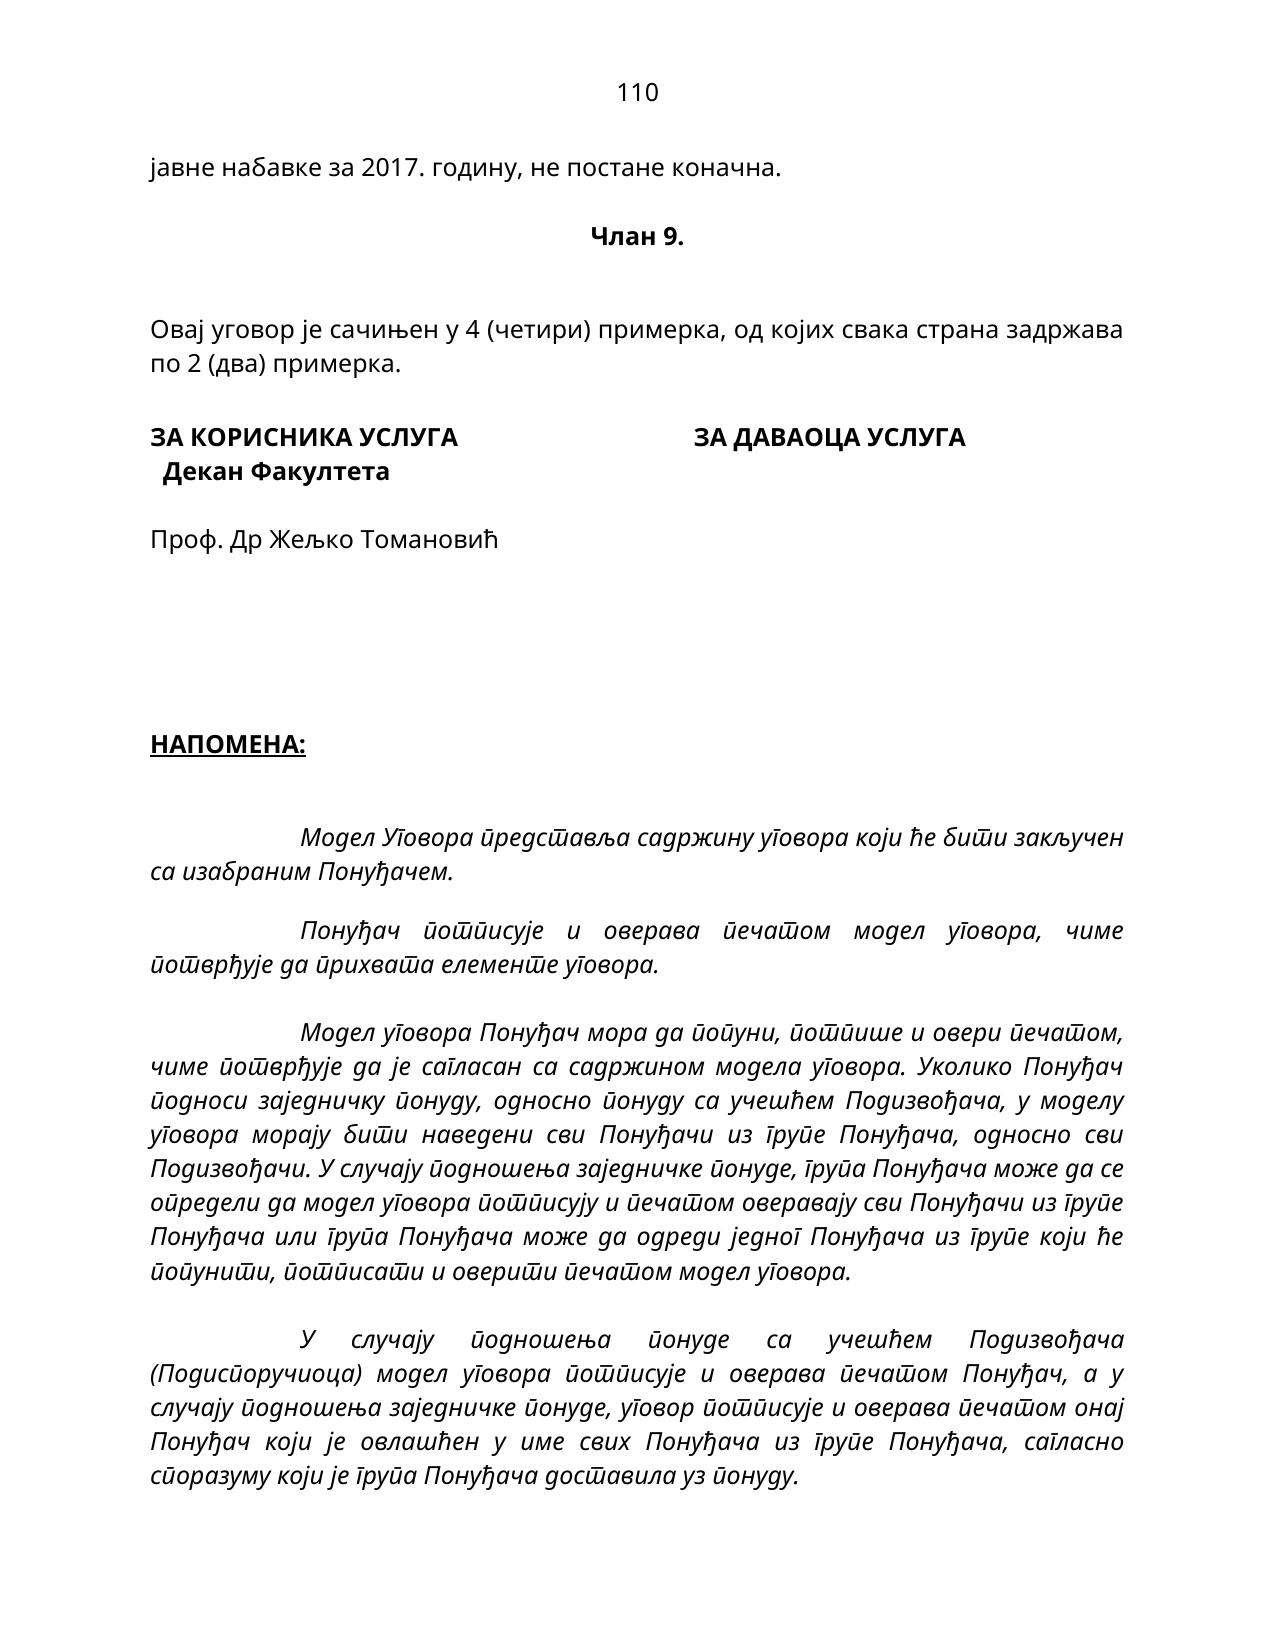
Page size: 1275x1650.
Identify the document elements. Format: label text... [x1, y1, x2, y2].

text Декан Факултета [150, 454, 1125, 488]
text НАПОМЕНА: [150, 726, 1125, 760]
text Понуђач потписује и оверава печатом модел уговора, чиме потврђује да прихвата елементе уговора. [150, 912, 1125, 981]
text Проф. Др Жељко Томановић [150, 522, 1125, 556]
text Члан 9. [150, 218, 1125, 252]
text Модел Уговора представља садржину уговора који ће бити закључен са изабраним Понуђачем. [150, 819, 1125, 887]
text У случају подношења понуде са учешћем Подизвођача (Подиспоручиоца) модел уговора потписује и оверава печатом Понуђач, а у случају подношења заједничке понуде, уговор потписује и оверава печатом онај Понуђач који је овлашћен у име свих Понуђача из групе Понуђача, сагласно споразуму који је група Понуђача доставила уз понуду. [150, 1321, 1125, 1492]
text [150, 150, 1125, 184]
text Модел уговора Понуђач мора да попуни, потпише и овери печатом, чиме потврђује да је сагласан са садржином модела уговора. Уколико Понуђач подноси заједничку понуду, односно понуду са учешћем Подизвођача, у моделу уговора морају бити наведени сви Понуђачи из групе Понуђача, односно сви Подизвођачи. У случају подношења заједничке понуде, група Понуђача може да се определи да модел уговора потписују и печатом оверавају сви Понуђачи из групе Понуђача или група Понуђача може да одреди једног Понуђача из групе који ће попунити, потписати и оверити печатом модел уговора. [150, 1015, 1125, 1287]
text Овај уговор је сачињен у 4 (четири) примерка, од којих свака страна задржава по 2 (два) примерка. [150, 311, 1125, 379]
text ЗА КОРИСНИКА УСЛУГА ЗА ДАВАОЦА УСЛУГА [150, 420, 1125, 454]
